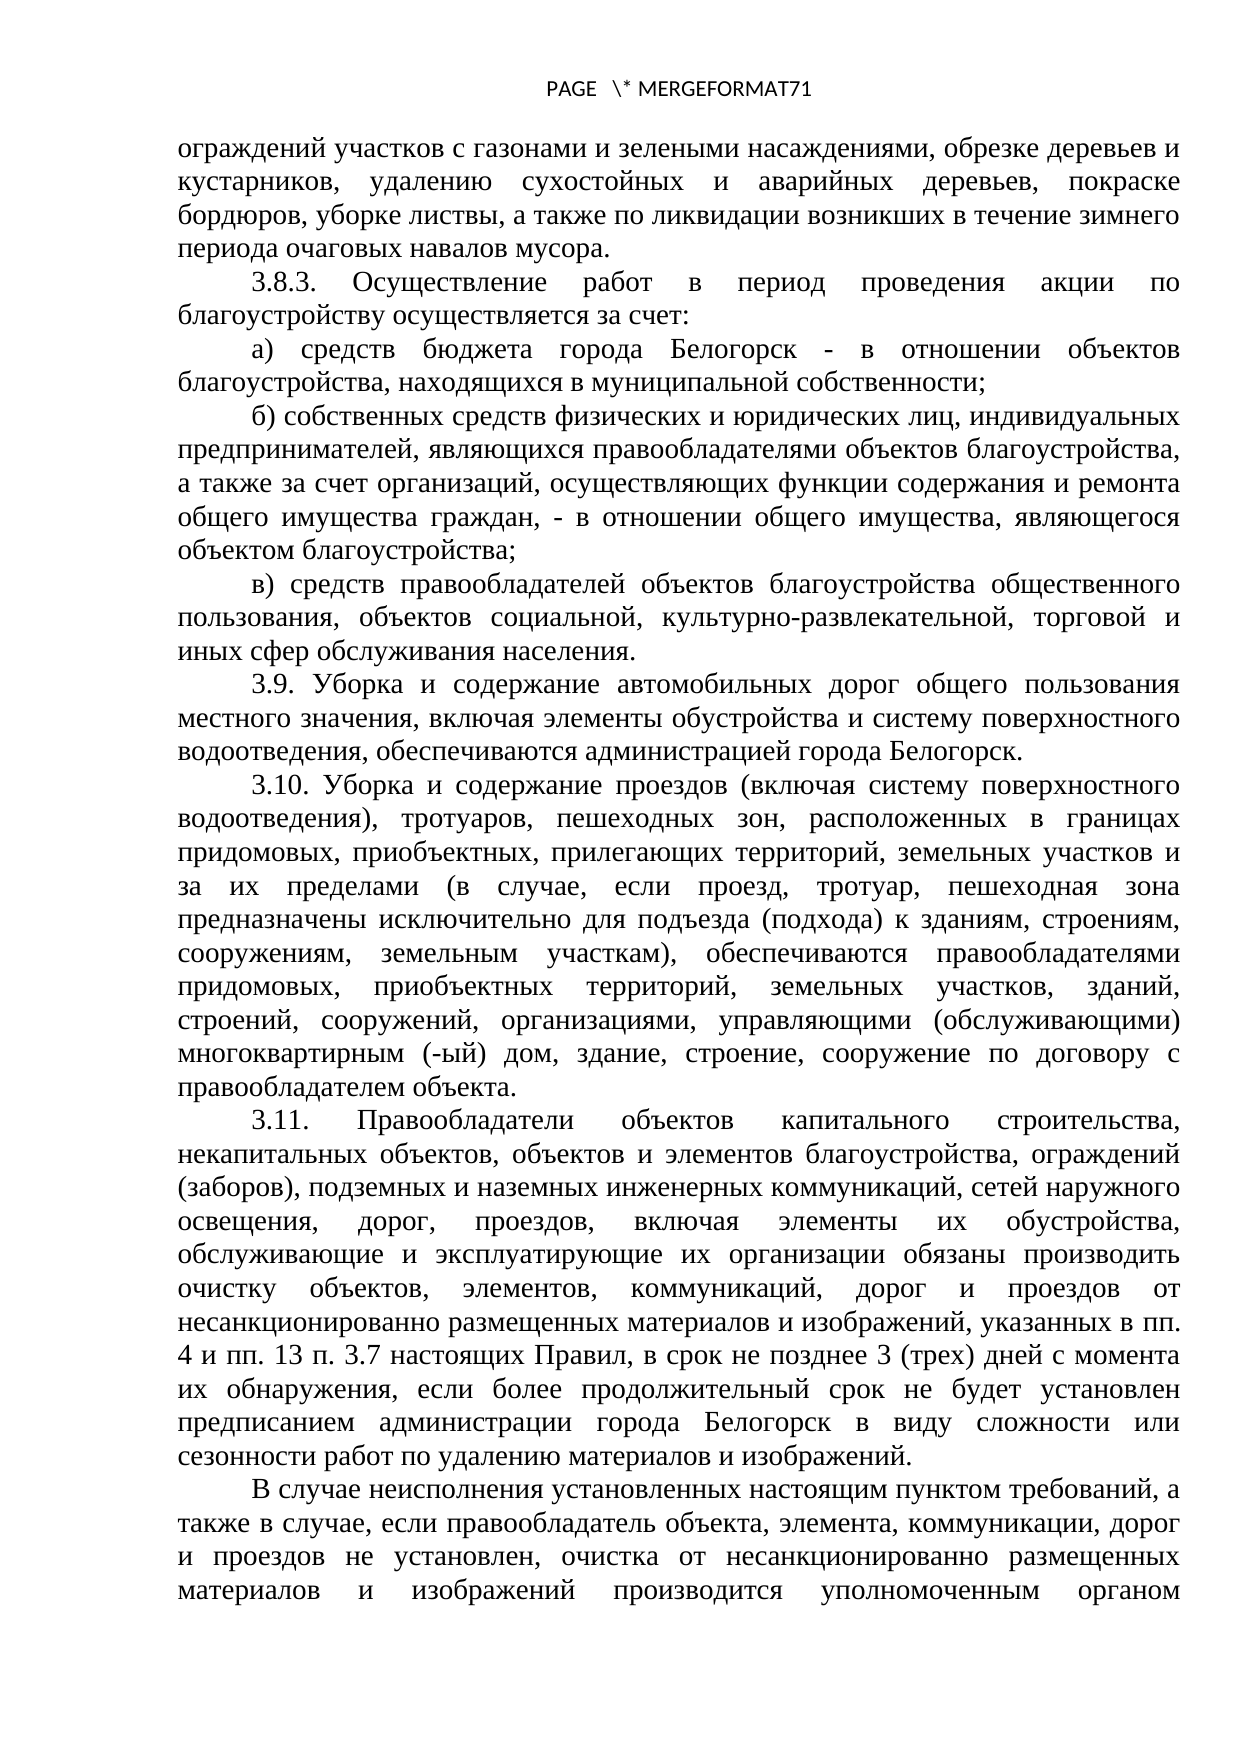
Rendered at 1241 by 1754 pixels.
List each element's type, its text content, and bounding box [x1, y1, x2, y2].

text в) средств правообладателей объектов благоустройства общественного пользования, объектов социальной, культурно-развлекательной, торговой и иных сфер обслуживания населения. [177, 566, 1181, 666]
text 3.10. Уборка и содержание проездов (включая систему поверхностного водоотведения), тротуаров, пешеходных зон, расположенных в границах придомовых, приобъектных, прилегающих территорий, земельных участков и за их пределами (в случае, если проезд, тротуар, пешеходная зона предназначены исключительно для подъезда (подхода) к зданиям, строениям, сооружениям, земельным участкам), обеспечиваются правообладателями придомовых, приобъектных территорий, земельных участков, зданий, строений, сооружений, организациями, управляющими (обслуживающими) многоквартирным (-ый) дом, здание, строение, сооружение по договору с правообладателем объекта. [177, 767, 1181, 1102]
text а) средств бюджета города Белогорск - в отношении объектов благоустройства, находящихся в муниципальной собственности; [177, 331, 1181, 398]
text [177, 130, 1181, 264]
text б) собственных средств физических и юридических лиц, индивидуальных предпринимателей, являющихся правообладателями объектов благоустройства, а также за счет организаций, осуществляющих функции содержания и ремонта общего имущества граждан, - в отношении общего имущества, являющегося объектом благоустройства; [177, 398, 1181, 566]
text 3.11. Правообладатели объектов капитального строительства, некапитальных объектов, объектов и элементов благоустройства, ограждений (заборов), подземных и наземных инженерных коммуникаций, сетей наружного освещения, дорог, проездов, включая элементы их обустройства, обслуживающие и эксплуатирующие их организации обязаны производить очистку объектов, элементов, коммуникаций, дорог и проездов от несанкционированно размещенных материалов и изображений, указанных в пп. 4 и пп. 13 п. 3.7 настоящих Правил, в срок не позднее 3 (трех) дней с момента их обнаружения, если более продолжительный срок не будет установлен предписанием администрации города Белогорск в виду сложности или сезонности работ по удалению материалов и изображений. [177, 1102, 1181, 1471]
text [177, 1471, 1181, 1606]
text 3.9. Уборка и содержание автомобильных дорог общего пользования местного значения, включая элементы обустройства и систему поверхностного водоотведения, обеспечиваются администрацией города Белогорск. [177, 666, 1181, 767]
text 3.8.3. Осуществление работ в период проведения акции по благоустройству осуществляется за счет: [177, 264, 1181, 331]
